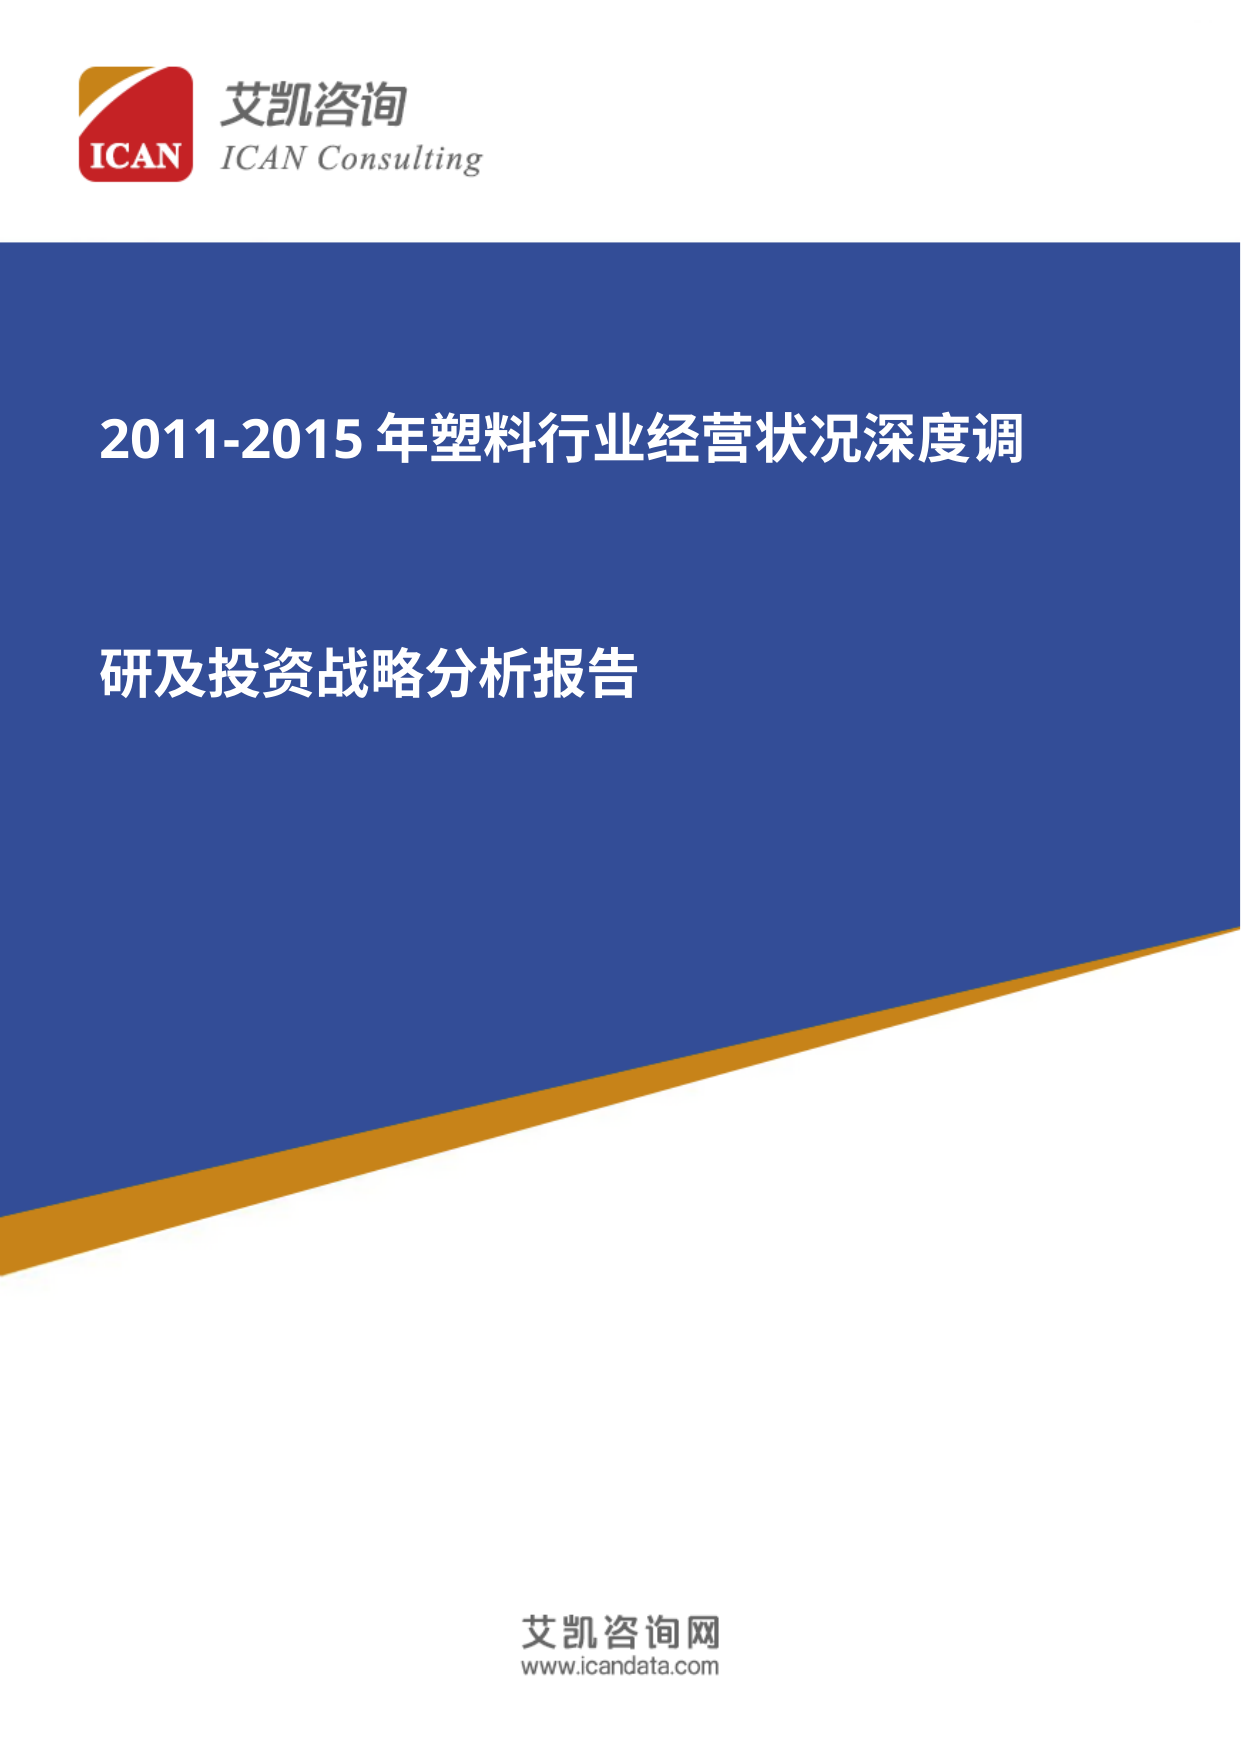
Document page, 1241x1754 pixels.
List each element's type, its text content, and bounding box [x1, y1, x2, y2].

subtitle 2011-2015年塑料行业经营状况深度调研及投资战略分析报告 [99, 386, 1053, 718]
picture [0, 5, 1241, 1754]
